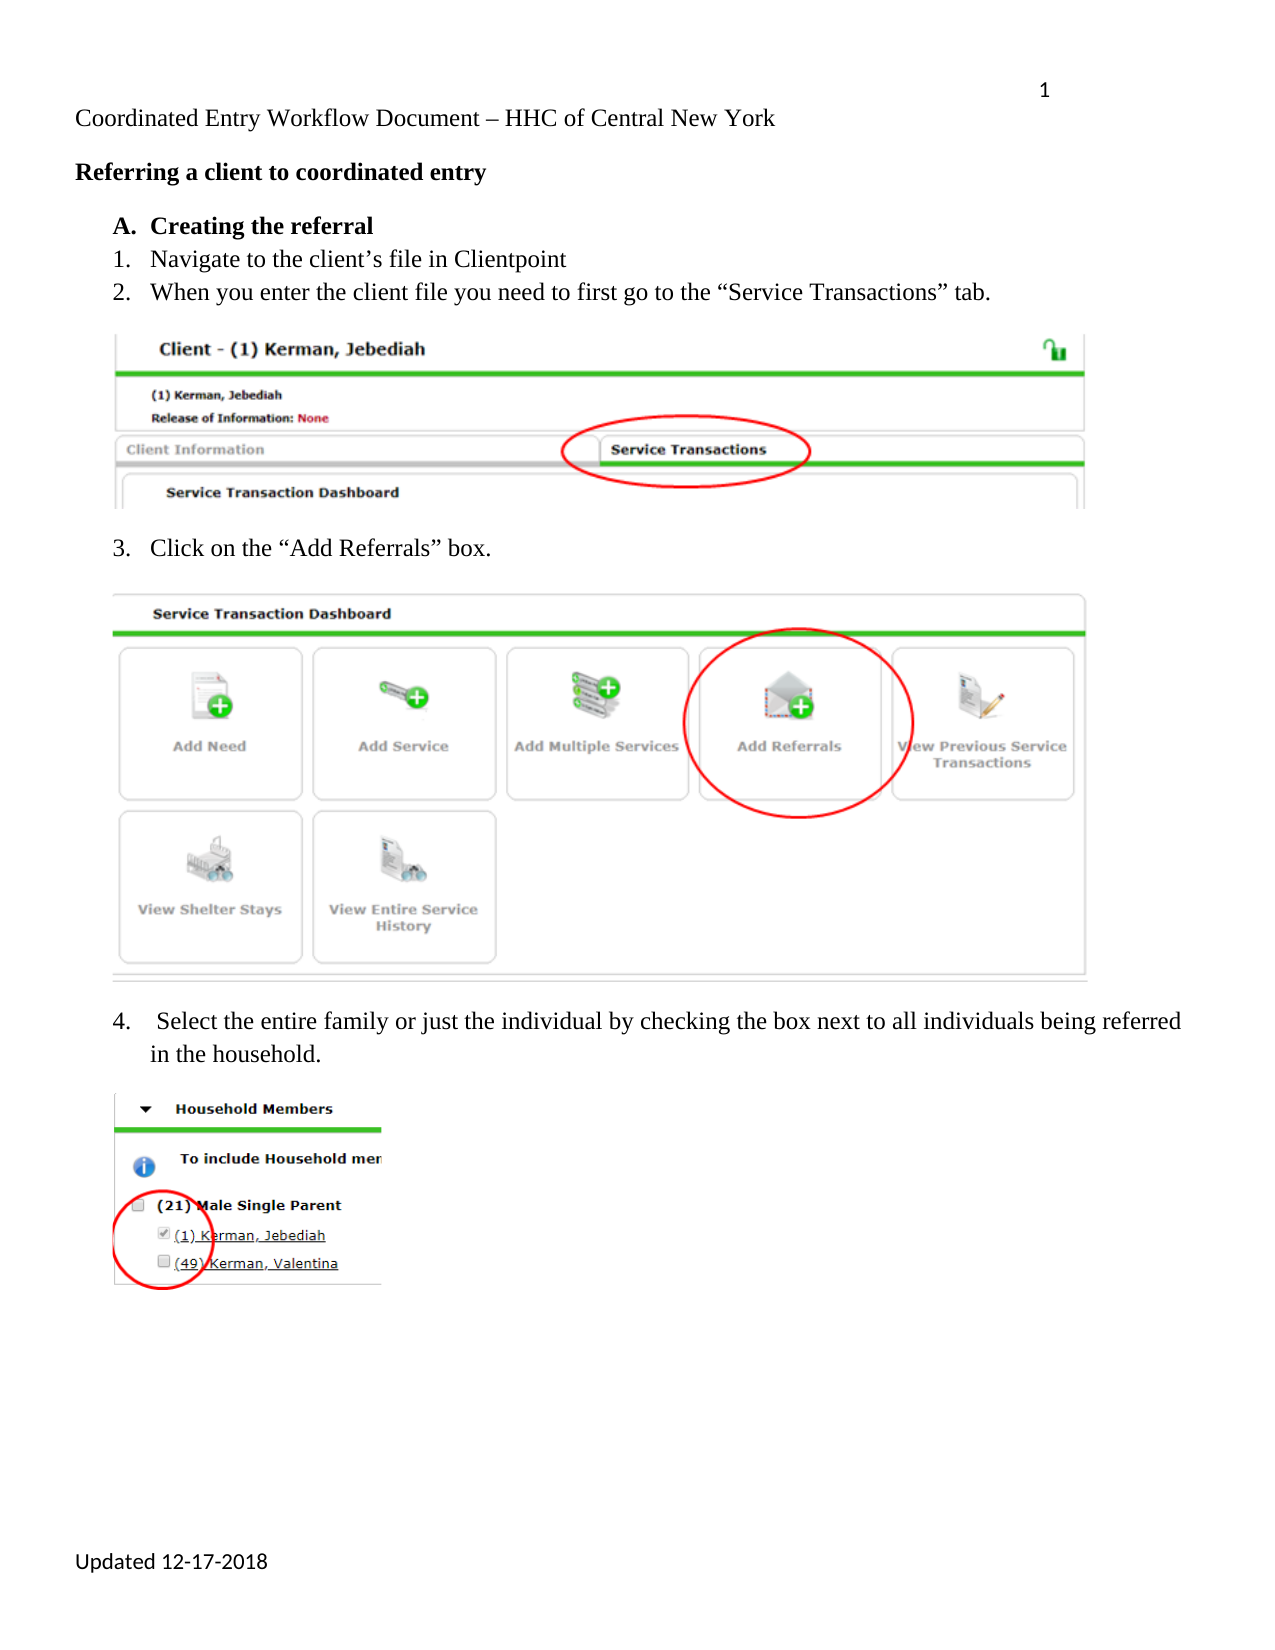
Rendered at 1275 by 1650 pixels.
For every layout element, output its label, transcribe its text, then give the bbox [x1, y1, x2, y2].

text Coordinated Entry Workflow Document – HHC of Central New York [75, 103, 1200, 132]
list Navigate to the client’s file in Clientpoint [112, 244, 1200, 272]
text Referring a client to coordinated entry [75, 157, 1200, 186]
picture [112, 587, 1088, 982]
picture [112, 330, 1088, 509]
picture [112, 1093, 382, 1290]
list When you enter the client file you need to first go to the “Service Transactions” tab. [112, 277, 1200, 306]
list Creating the referral [112, 211, 1200, 239]
list Select the entire family or just the individual by checking the box next to all individuals being referred in the household. [112, 1006, 1200, 1068]
list Click on the “Add Referrals” box. [112, 533, 1200, 562]
